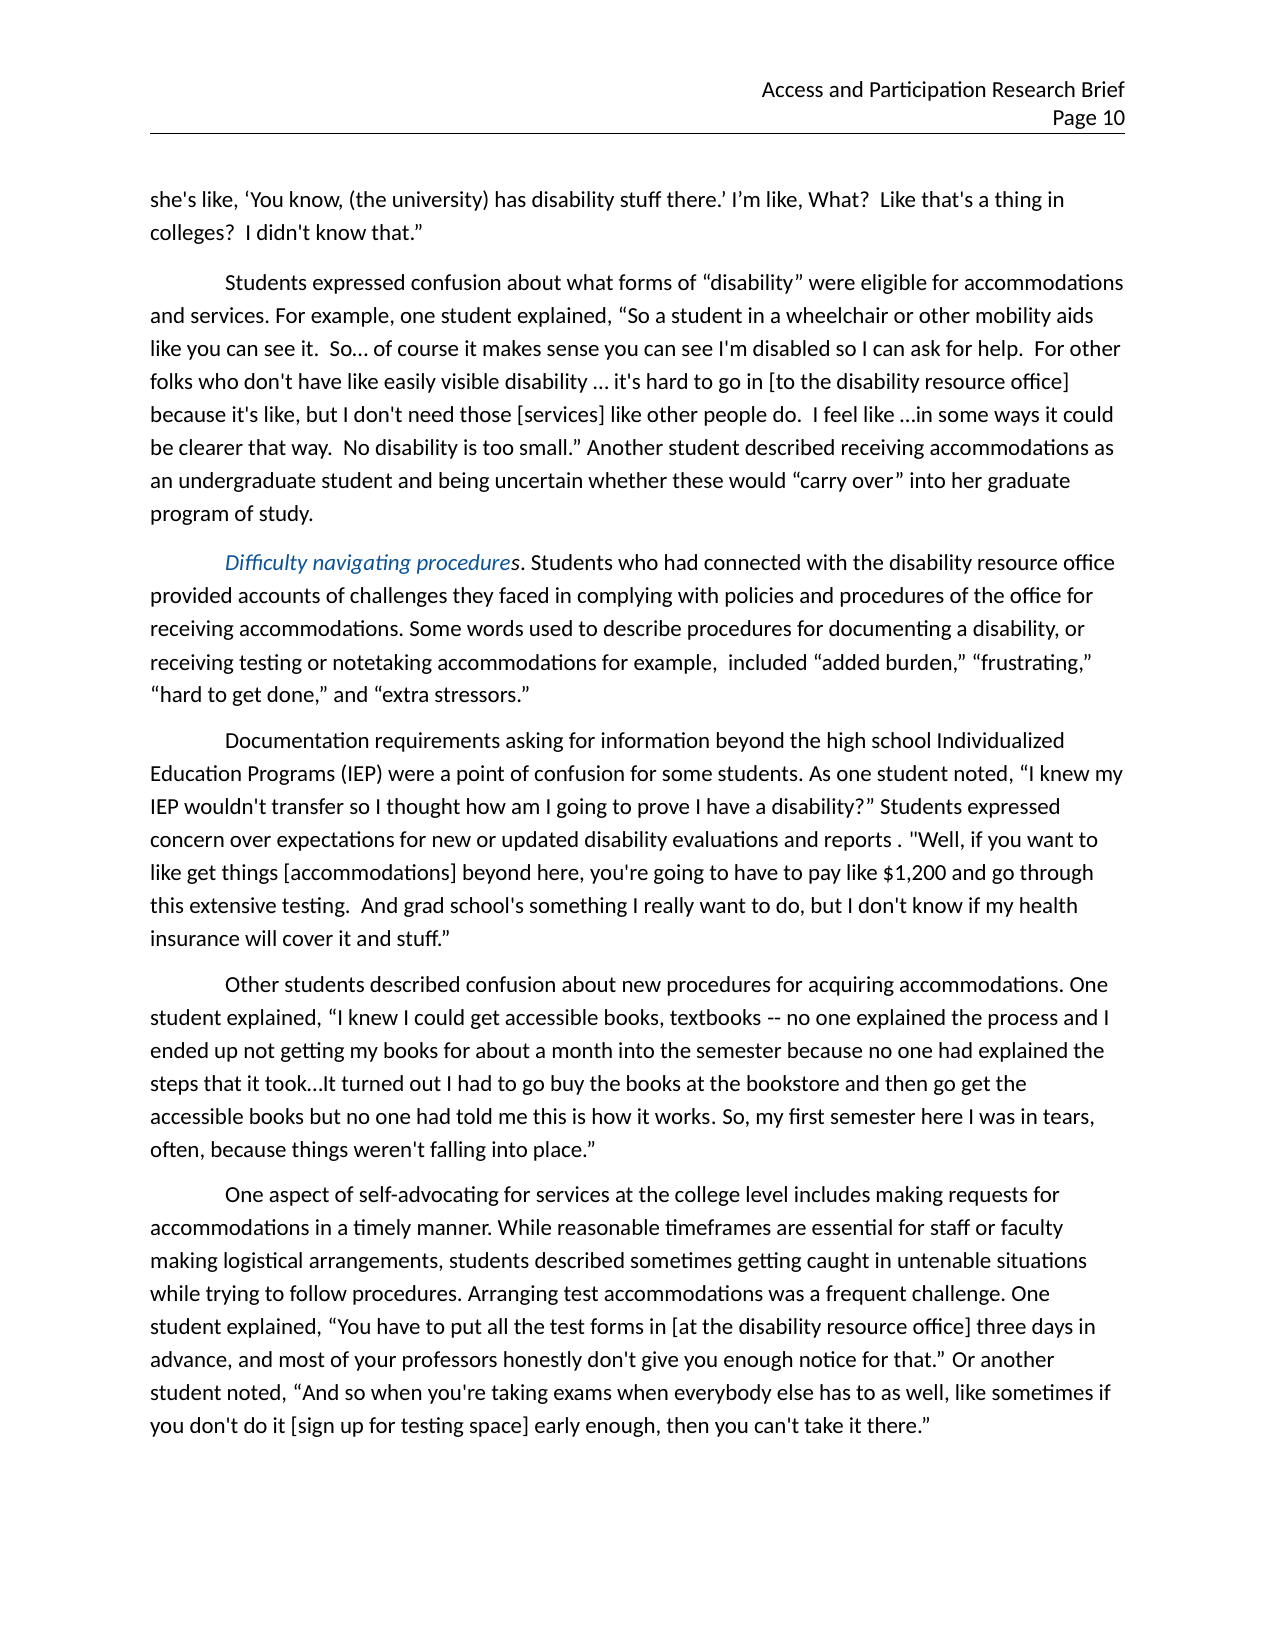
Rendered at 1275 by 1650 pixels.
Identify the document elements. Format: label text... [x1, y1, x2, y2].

text Documentation requirements asking for information beyond the high school Individualized Education Programs (IEP) were a point of confusion for some students. As one student noted, “I knew my IEP wouldn't transfer so I thought how am I going to prove I have a disability?” Students expressed concern over expectations for new or updated disability evaluations and reports . "Well, if you want to like get things [accommodations] beyond here, you're going to have to pay like $1,200 and go through this extensive testing. And grad school's something I really want to do, but I don't know if my health insurance will cover it and stuff.” [150, 726, 1125, 952]
text Difficulty navigating procedures. Students who had connected with the disability resource office provided accounts of challenges they faced in complying with policies and procedures of the office for receiving accommodations. Some words used to describe procedures for documenting a disability, or receiving testing or notetaking accommodations for example, included “added burden,” “frustrating,” “hard to get done,” and “extra stressors.” [150, 548, 1125, 709]
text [150, 185, 1125, 246]
text Other students described confusion about new procedures for acquiring accommodations. One student explained, “I knew I could get accessible books, textbooks -- no one explained the process and I ended up not getting my books for about a month into the semester because no one had explained the steps that it took…It turned out I had to go buy the books at the bookstore and then go get the accessible books but no one had told me this is how it works. So, my first semester here I was in tears, often, because things weren't falling into place.” [150, 970, 1125, 1163]
text Students expressed confusion about what forms of “disability” were eligible for accommodations and services. For example, one student explained, “So a student in a wheelchair or other mobility aids like you can see it. So… of course it makes sense you can see I'm disabled so I can ask for help. For other folks who don't have like easily visible disability … it's hard to go in [to the disability resource office] because it's like, but I don't need those [services] like other people do. I feel like …in some ways it could be clearer that way. No disability is too small.” Another student described receiving accommodations as an undergraduate student and being uncertain whether these would “carry over” into her graduate program of study. [150, 268, 1125, 527]
text One aspect of self-advocating for services at the college level includes making requests for accommodations in a timely manner. While reasonable timeframes are essential for staff or faculty making logistical arrangements, students described sometimes getting caught in untenable situations while trying to follow procedures. Arranging test accommodations was a frequent challenge. One student explained, “You have to put all the test forms in [at the disability resource office] three days in advance, and most of your professors honestly don't give you enough notice for that.” Or another student noted, “And so when you're taking exams when everybody else has to as well, like sometimes if you don't do it [sign up for testing space] early enough, then you can't take it there.” [150, 1180, 1125, 1439]
